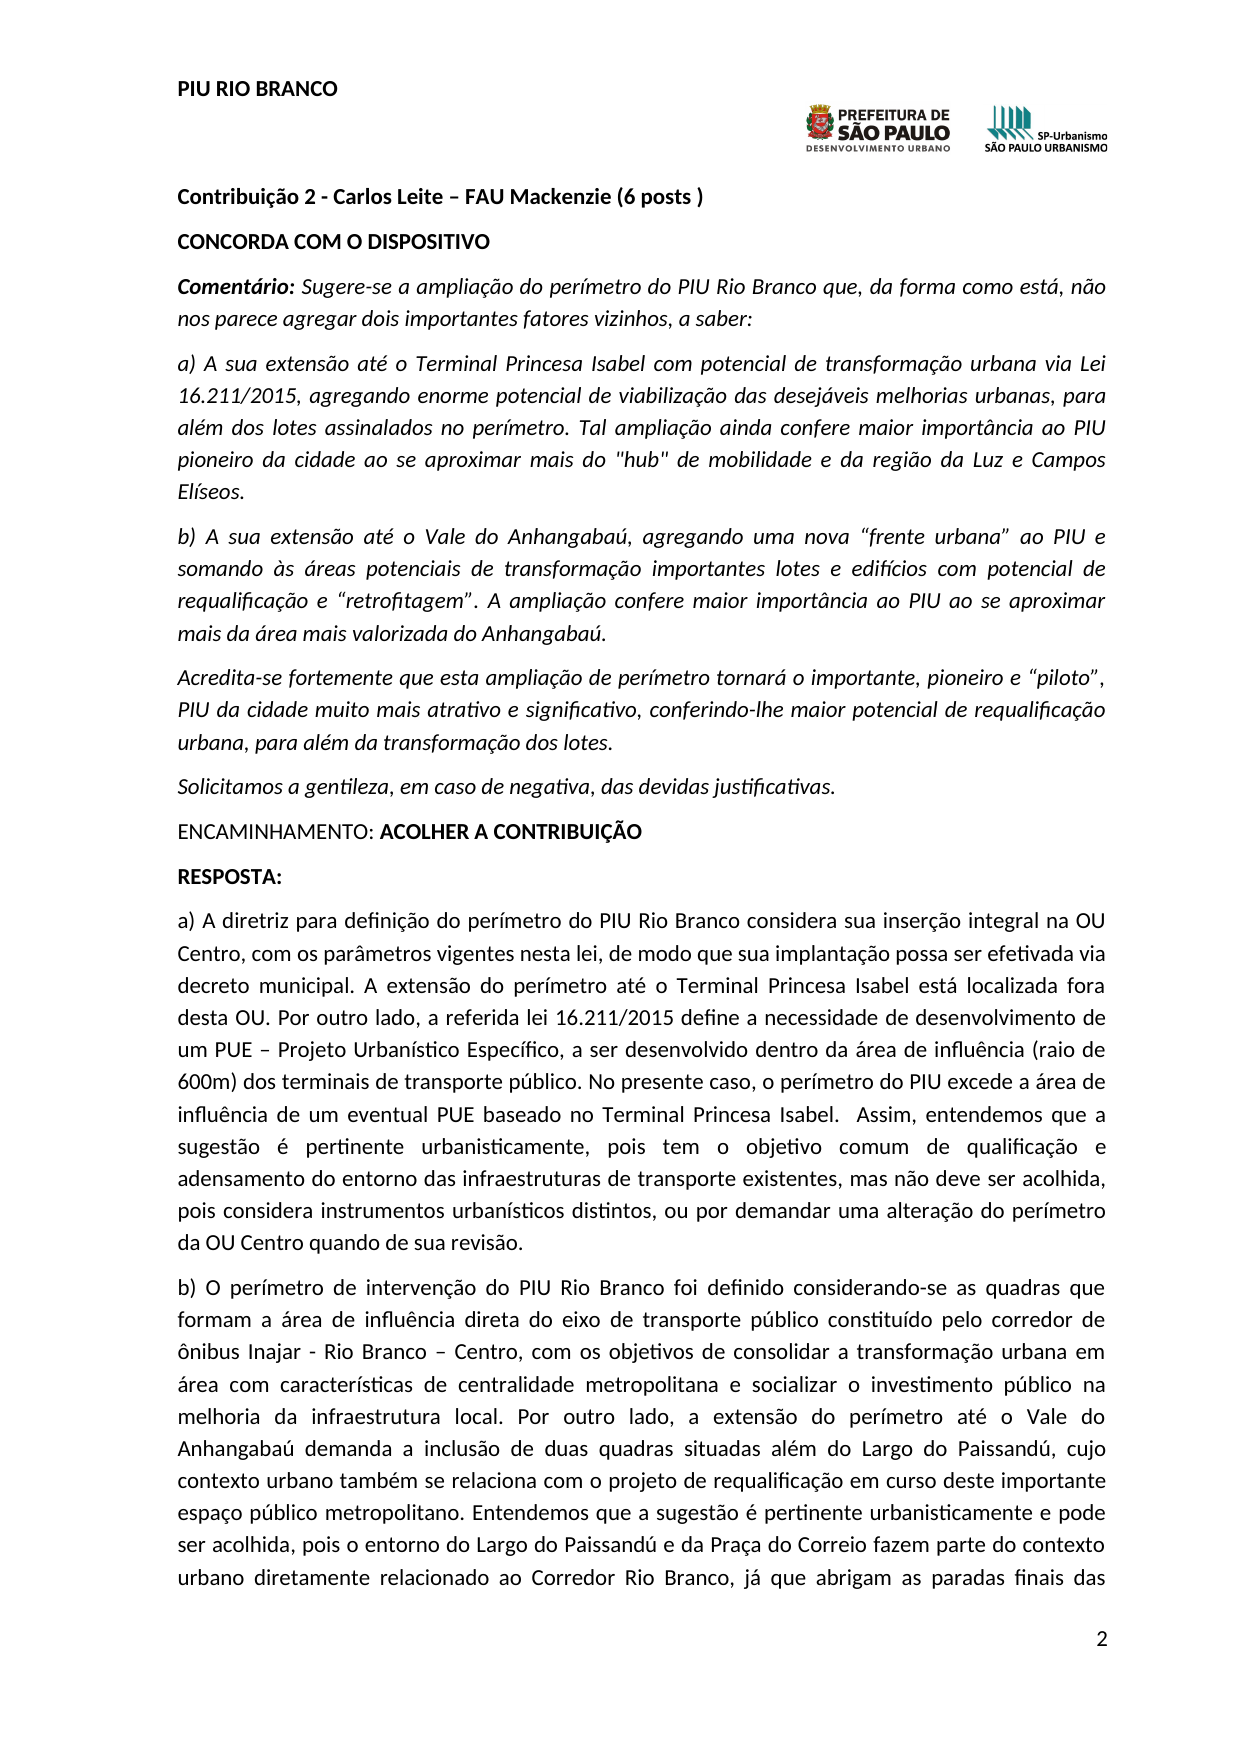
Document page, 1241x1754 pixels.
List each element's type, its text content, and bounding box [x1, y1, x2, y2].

picture [982, 104, 1108, 155]
text Solicitamos a gentileza, em caso de negativa, das devidas justificativas. [177, 772, 1107, 801]
text RESPOSTA: [177, 862, 1107, 890]
text Acredita-se fortemente que esta ampliação de perímetro tornará o importante, pioneiro e “piloto”, PIU da cidade muito mais atrativo e significativo, conferindo-lhe maior potencial de requalificação urbana, para além da transformação dos lotes. [177, 663, 1107, 756]
picture [804, 101, 952, 155]
text CONCORDA COM O DISPOSITIVO [177, 227, 1107, 255]
text a) A diretriz para definição do perímetro do PIU Rio Branco considera sua inserção integral na OU Centro, com os parâmetros vigentes nesta lei, de modo que sua implantação possa ser efetivada via decreto municipal. A extensão do perímetro até o Terminal Princesa Isabel está localizada fora desta OU. Por outro lado, a referida lei 16.211/2015 define a necessidade de desenvolvimento de um PUE – Projeto Urbanístico Específico, a ser desenvolvido dentro da área de influência (raio de 600m) dos terminais de transporte público. No presente caso, o perímetro do PIU excede a área de influência de um eventual PUE baseado no Terminal Princesa Isabel. Assim, entendemos que a sugestão é pertinente urbanisticamente, pois tem o objetivo comum de qualificação e adensamento do entorno das infraestruturas de transporte existentes, mas não deve ser acolhida, pois considera instrumentos urbanísticos distintos, ou por demandar uma alteração do perímetro da OU Centro quando de sua revisão. [177, 907, 1107, 1256]
text Comentário: Sugere-se a ampliação do perímetro do PIU Rio Branco que, da forma como está, não nos parece agregar dois importantes fatores vizinhos, a saber: [177, 272, 1107, 332]
text Contribuição 2 - Carlos Leite – FAU Mackenzie (6 posts ) [177, 182, 1107, 211]
text a) A sua extensão até o Terminal Princesa Isabel com potencial de transformação urbana via Lei 16.211/2015, agregando enorme potencial de viabilização das desejáveis melhorias urbanas, para além dos lotes assinalados no perímetro. Tal ampliação ainda confere maior importância ao PIU pioneiro da cidade ao se aproximar mais do "hub" de mobilidade e da região da Luz e Campos Elíseos. [177, 349, 1107, 506]
text ENCAMINHAMENTO: ACOLHER A CONTRIBUIÇÃO [177, 817, 1107, 845]
text b) A sua extensão até o Vale do Anhangabaú, agregando uma nova “frente urbana” ao PIU e somando às áreas potenciais de transformação importantes lotes e edifícios com potencial de requalificação e “retrofitagem”. A ampliação confere maior importância ao PIU ao se aproximar mais da área mais valorizada do Anhangabaú. [177, 522, 1107, 647]
